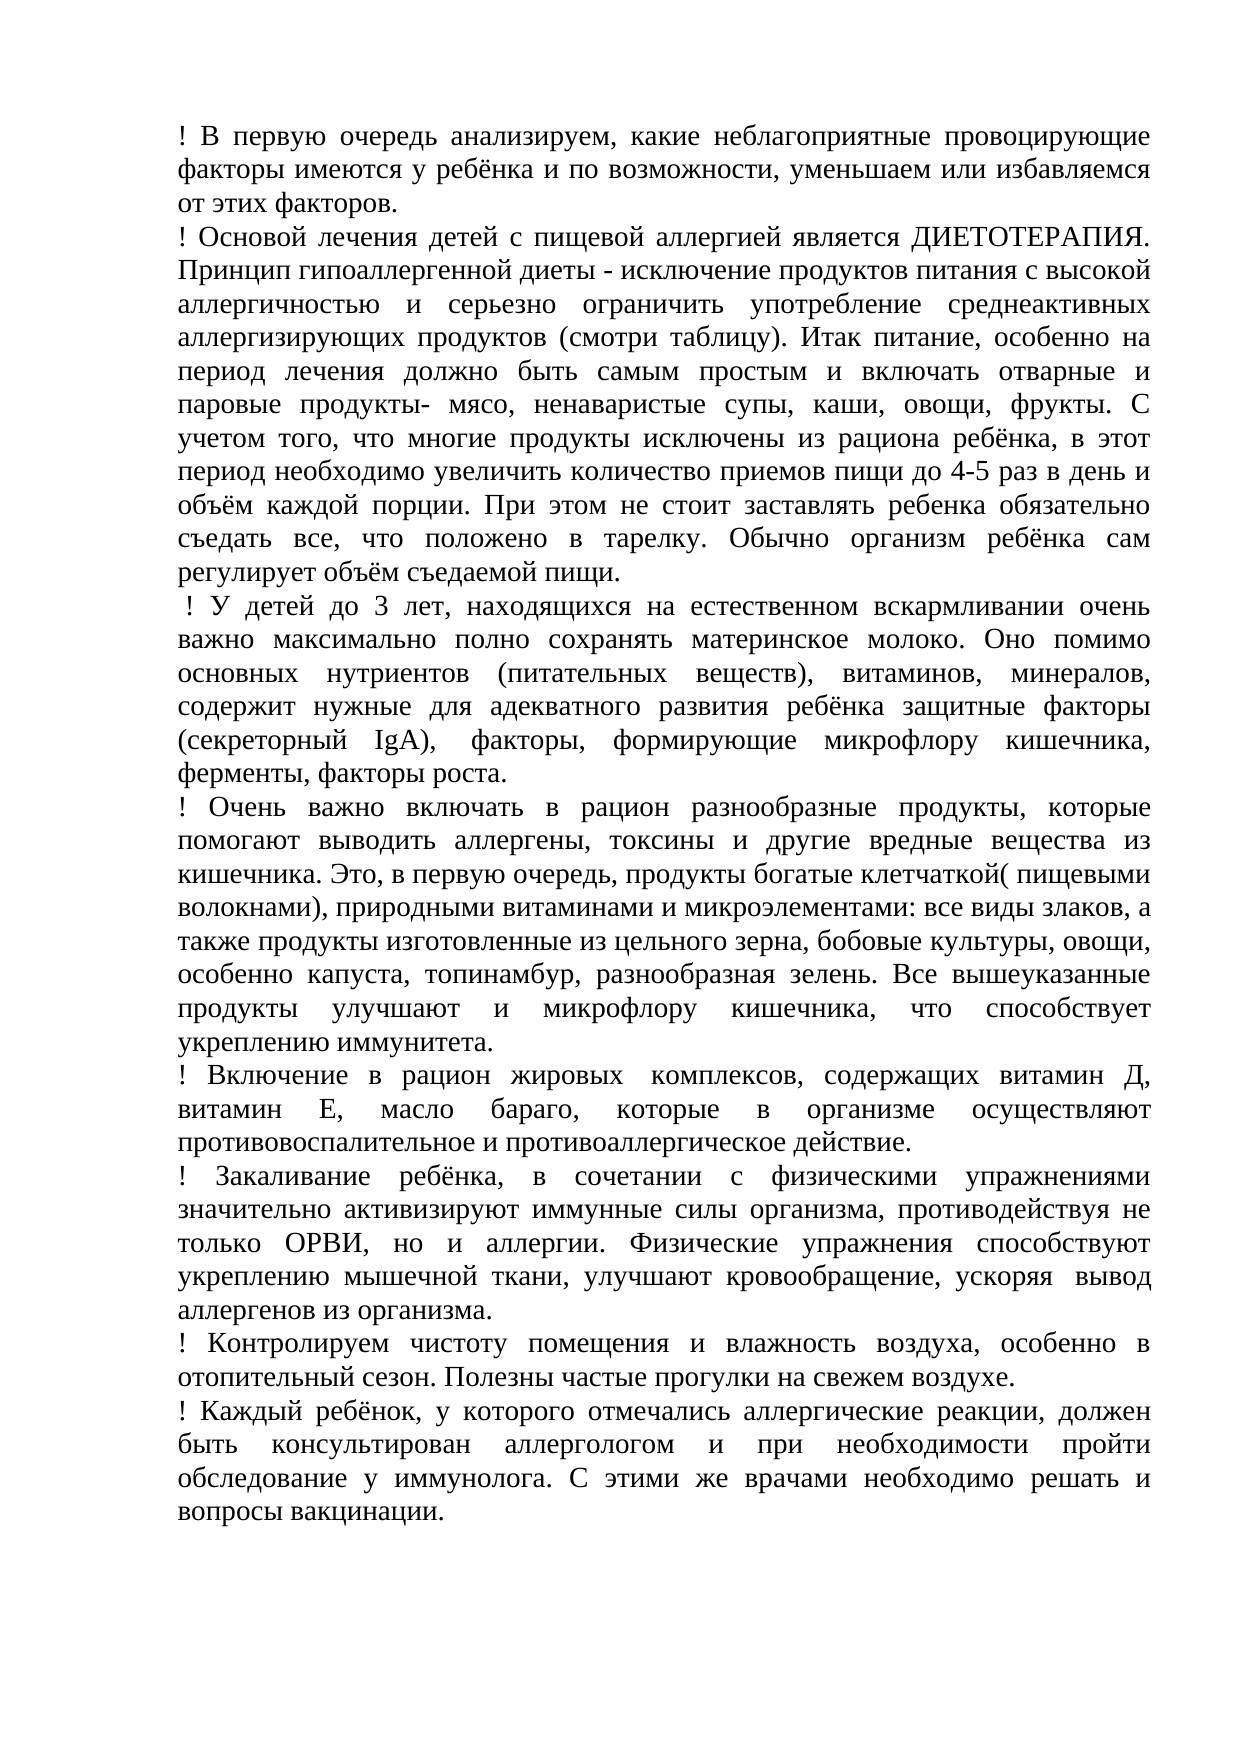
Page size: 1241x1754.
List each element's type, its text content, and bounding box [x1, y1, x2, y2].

text ! Контролируем чистоту помещения и влажность воздуха, особенно в отопительный сезон. Полезны частые прогулки на свежем воздухе. [177, 1326, 1152, 1393]
text ! Включение в рацион жировых комплексов, содержащих витамин Д, витамин Е, масло бараго, которые в организме осуществляют противовоспалительное и противоаллергическое действие. [177, 1057, 1152, 1158]
text ! У детей до 3 лет, находящихся на естественном вскармливании очень важно максимально полно сохранять материнское молоко. Оно помимо основных нутриентов (питательных веществ), витаминов, минералов, содержит нужные для адекватного развития ребёнка защитные факторы (секреторный IgA), факторы, формирующие микрофлору кишечника, ферменты, факторы роста. [177, 588, 1152, 789]
text ! Основой лечения детей с пищевой аллергией является ДИЕТОТЕРАПИЯ. Принцип гипоаллергенной диеты - исключение продуктов питания с высокой аллергичностью и серьезно ограничить употребление среднеактивных аллергизирующих продуктов (смотри таблицу). Итак питание, особенно на период лечения должно быть самым простым и включать отварные и паровые продукты- мясо, ненаваристые супы, каши, овощи, фрукты. С учетом того, что многие продукты исключены из рациона ребёнка, в этот период необходимо увеличить количество приемов пищи до 4-5 раз в день и объём каждой порции. При этом не стоит заставлять ребенка обязательно съедать все, что положено в тарелку. Обычно организм ребёнка сам регулирует объём съедаемой пищи. [177, 219, 1152, 588]
text ! Каждый ребёнок, у которого отмечались аллергические реакции, должен быть консультирован аллергологом и при необходимости пройти обследование у иммунолога. С этими же врачами необходимо решать и вопросы вакцинации. [177, 1393, 1152, 1527]
text ! Очень важно включать в рацион разнообразные продукты, которые помогают выводить аллергены, токсины и другие вредные вещества из кишечника. Это, в первую очередь, продукты богатые клетчаткой( пищевыми волокнами), природными витаминами и микроэлементами: все виды злаков, а также продукты изготовленные из цельного зерна, бобовые культуры, овощи, особенно капуста, топинамбур, разнообразная зелень. Все вышеуказанные продукты улучшают и микрофлору кишечника, что способствует укреплению иммунитета. [177, 789, 1152, 1057]
text ! Закаливание ребёнка, в сочетании с физическими упражнениями значительно активизируют иммунные силы организма, противодействуя не только ОРВИ, но и аллергии. Физические упражнения способствуют укреплению мышечной ткани, улучшают кровообращение, ускоряя вывод аллергенов из организма. [177, 1158, 1152, 1326]
text ! В первую очередь анализируем, какие неблагоприятные провоцирующие факторы имеются у ребёнка и по возможности, уменьшаем или избавляемся от этих факторов. [177, 118, 1152, 219]
